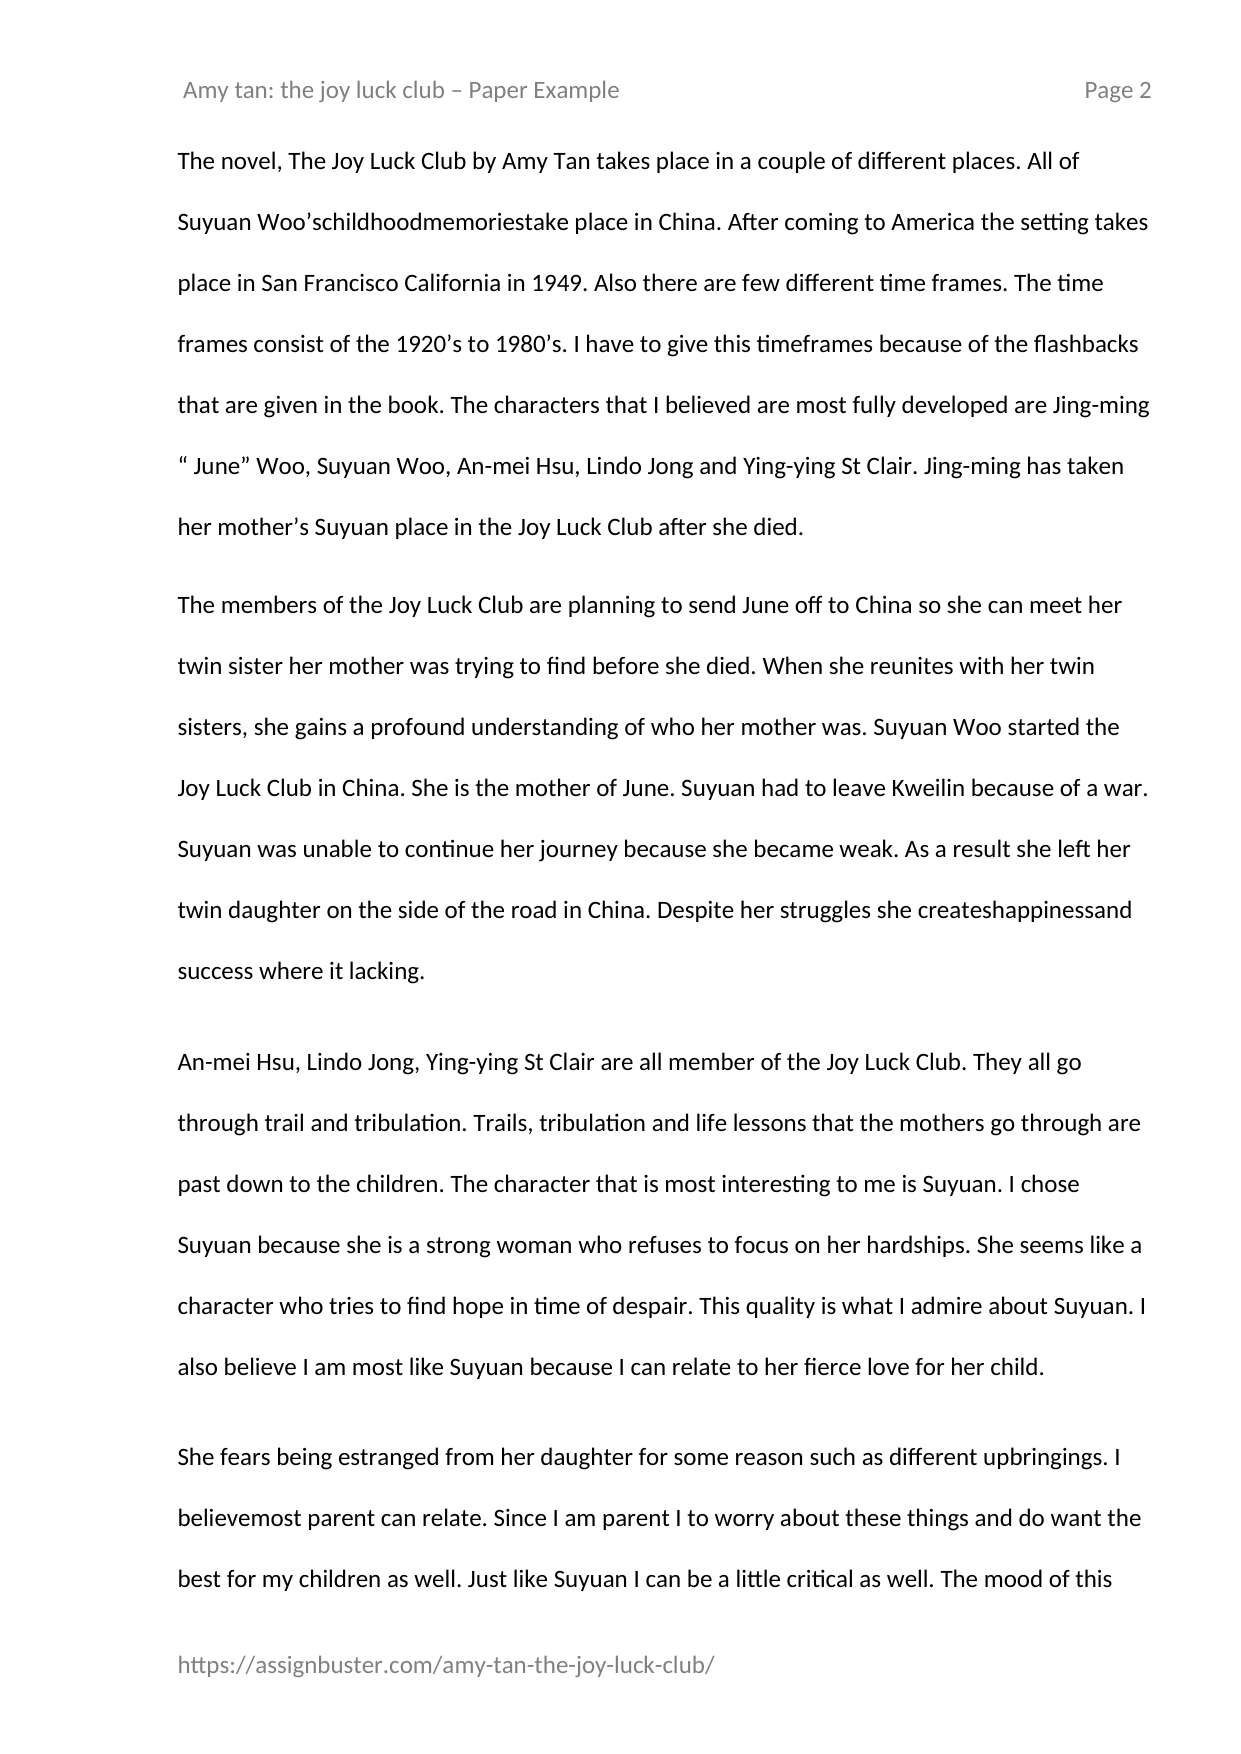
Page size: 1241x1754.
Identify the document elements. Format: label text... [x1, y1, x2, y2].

text An-mei Hsu, Lindo Jong, Ying-ying St Clair are all member of the Joy Luck Club. They all go through trail and tribulation. Trails, tribulation and life lessons that the mothers go through are past down to the children. The character that is most interesting to me is Suyuan. I chose Suyuan because she is a strong woman who refuses to focus on her hardships. She seems like a character who tries to find hope in time of despair. This quality is what I admire about Suyuan. I also believe I am most like Suyuan because I can relate to her fierce love for her child. [177, 1046, 1152, 1381]
text The members of the Joy Luck Club are planning to send June off to China so she can meet her twin sister her mother was trying to find before she died. When she reunites with her twin sisters, she gains a profound understanding of who her mother was. Suyuan Woo started the Joy Luck Club in China. She is the mother of June. Suyuan had to leave Kweilin because of a war. Suyuan was unable to continue her journey because she became weak. As a result she left her twin daughter on the side of the road in China. Despite her struggles she createshappinessand success where it lacking. [177, 589, 1152, 986]
text The novel, The Joy Luck Club by Amy Tan takes place in a couple of different places. All of Suyuan Woo’schildhoodmemoriestake place in China. After coming to America the setting takes place in San Francisco California in 1949. Also there are few different time frames. The time frames consist of the 1920’s to 1980’s. I have to give this timeframes because of the flashbacks that are given in the book. The characters that I believed are most fully developed are Jing-ming “ June” Woo, Suyuan Woo, An-mei Hsu, Lindo Jong and Ying-ying St Clair. Jing-ming has taken her mother’s Suyuan place in the Joy Luck Club after she died. [177, 145, 1152, 542]
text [177, 1441, 1152, 1594]
